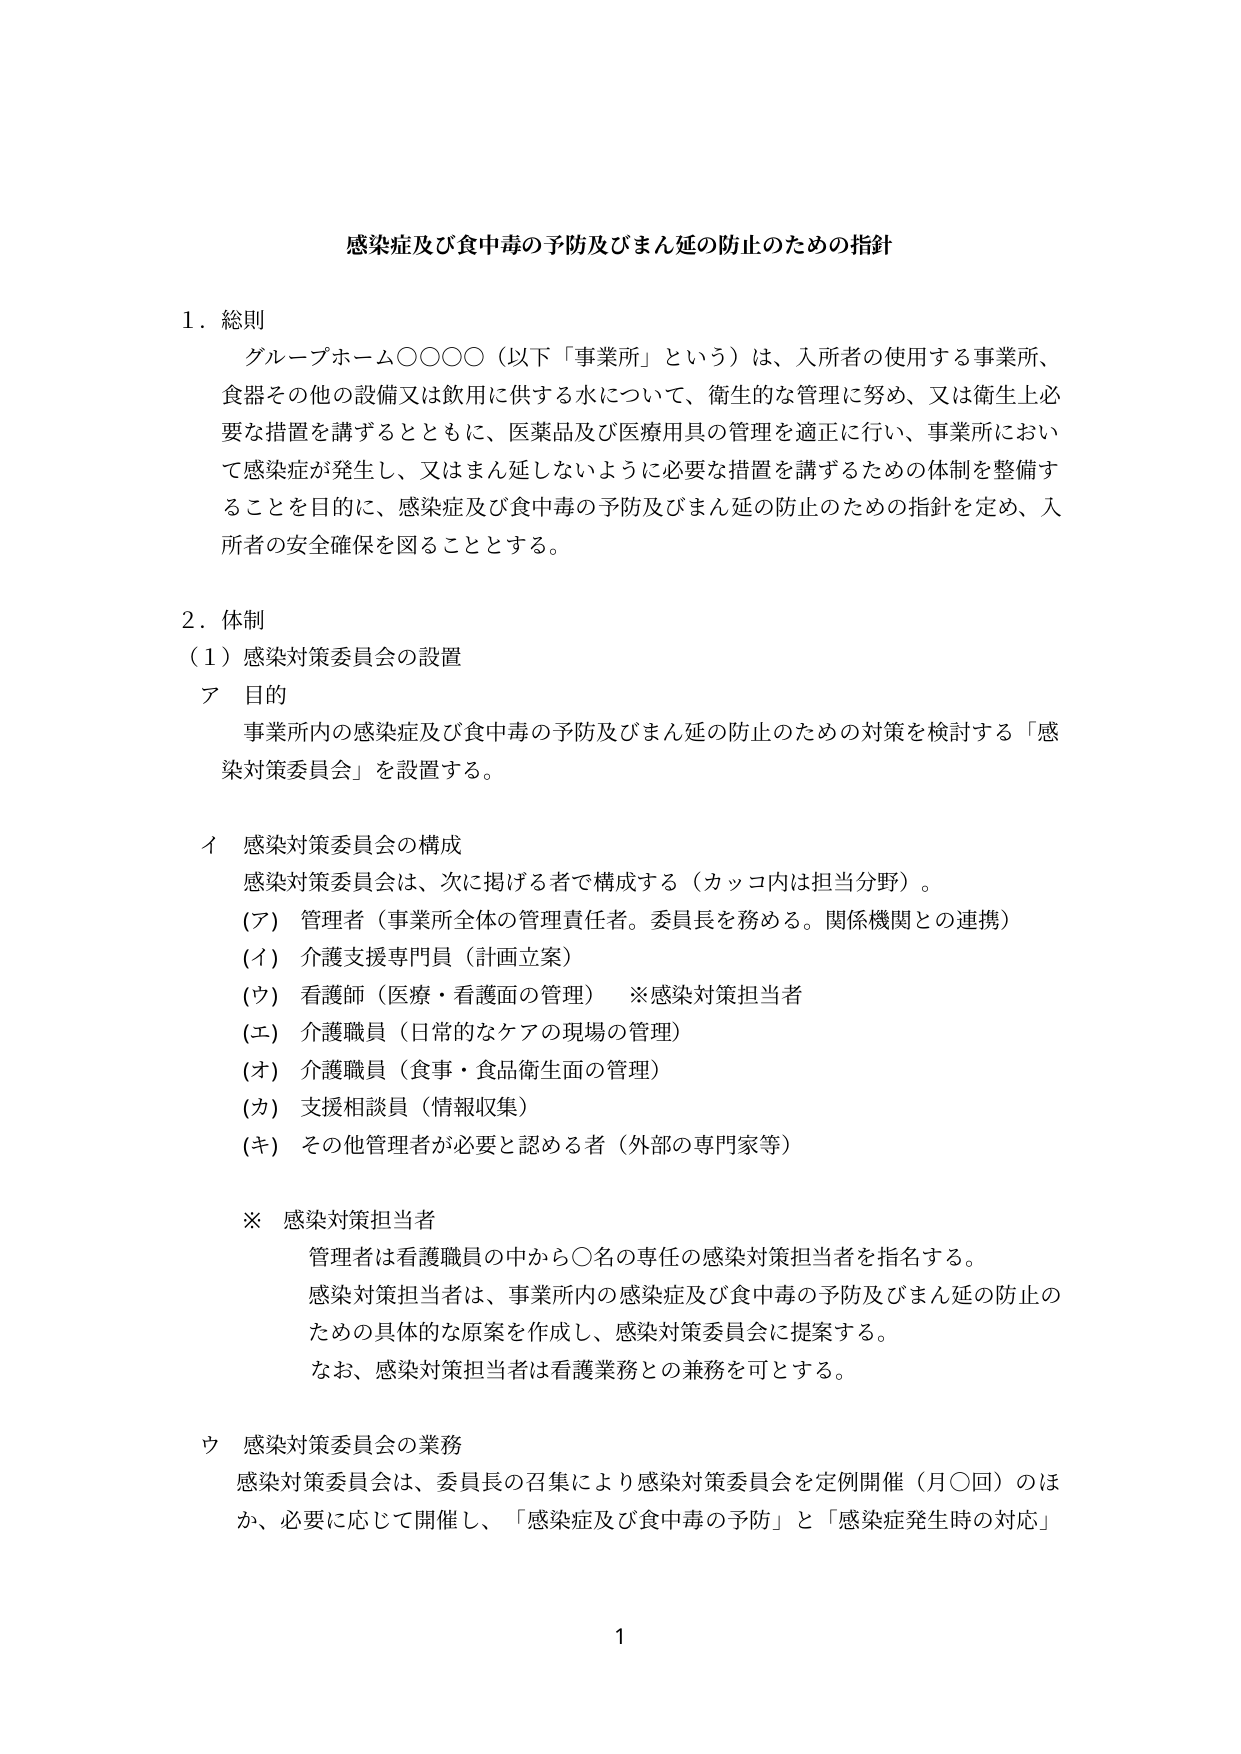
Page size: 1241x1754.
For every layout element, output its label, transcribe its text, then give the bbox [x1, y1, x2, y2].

text 感染対策担当者は、事業所内の感染症及び食中毒の予防及びまん延の防止のための具体的な原案を作成し、感染対策委員会に提案する。 [308, 1275, 1063, 1350]
text 管理者は看護職員の中から○名の専任の感染対策担当者を指名する。 [177, 1237, 1063, 1275]
text イ 感染対策委員会の構成 [177, 825, 1063, 862]
text 感染対策委員会は、次に掲げる者で構成する（カッコ内は担当分野）。 [177, 862, 1063, 900]
text (エ) 介護職員（日常的なケアの現場の管理） [177, 1012, 1063, 1050]
text (ア) 管理者（事業所全体の管理責任者。委員長を務める。関係機関との連携） [177, 900, 1063, 937]
text ２．体制 [177, 600, 1063, 637]
text (イ) 介護支援専門員（計画立案） [177, 937, 1063, 975]
text なお、感染対策担当者は看護業務との兼務を可とする。 [177, 1350, 1063, 1387]
text (カ) 支援相談員（情報収集） [177, 1087, 1063, 1125]
text ウ 感染対策委員会の業務 [177, 1425, 1063, 1462]
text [236, 1462, 1063, 1537]
text (オ) 介護職員（食事・食品衛生面の管理） [177, 1050, 1063, 1087]
text (キ) その他管理者が必要と認める者（外部の専門家等） [177, 1125, 1063, 1162]
text 事業所内の感染症及び食中毒の予防及びまん延の防止のための対策を検討する「感染対策委員会」を設置する。 [221, 712, 1063, 787]
text 感染症及び食中毒の予防及びまん延の防止のための指針 [177, 225, 1063, 262]
text １．総則 [177, 300, 1063, 337]
text ※ 感染対策担当者 [177, 1200, 1063, 1237]
text （１）感染対策委員会の設置 [177, 637, 1063, 675]
text グループホーム○○○○（以下「事業所」という）は、入所者の使用する事業所、食器その他の設備又は飲用に供する水について、衛生的な管理に努め、又は衛生上必要な措置を講ずるとともに、医薬品及び医療用具の管理を適正に行い、事業所において感染症が発生し、又はまん延しないように必要な措置を講ずるための体制を整備することを目的に、感染症及び食中毒の予防及びまん延の防止のための指針を定め、入所者の安全確保を図ることとする。 [221, 337, 1063, 562]
text (ウ) 看護師（医療・看護面の管理） ※感染対策担当者 [177, 975, 1063, 1012]
text ア 目的 [177, 675, 1063, 712]
